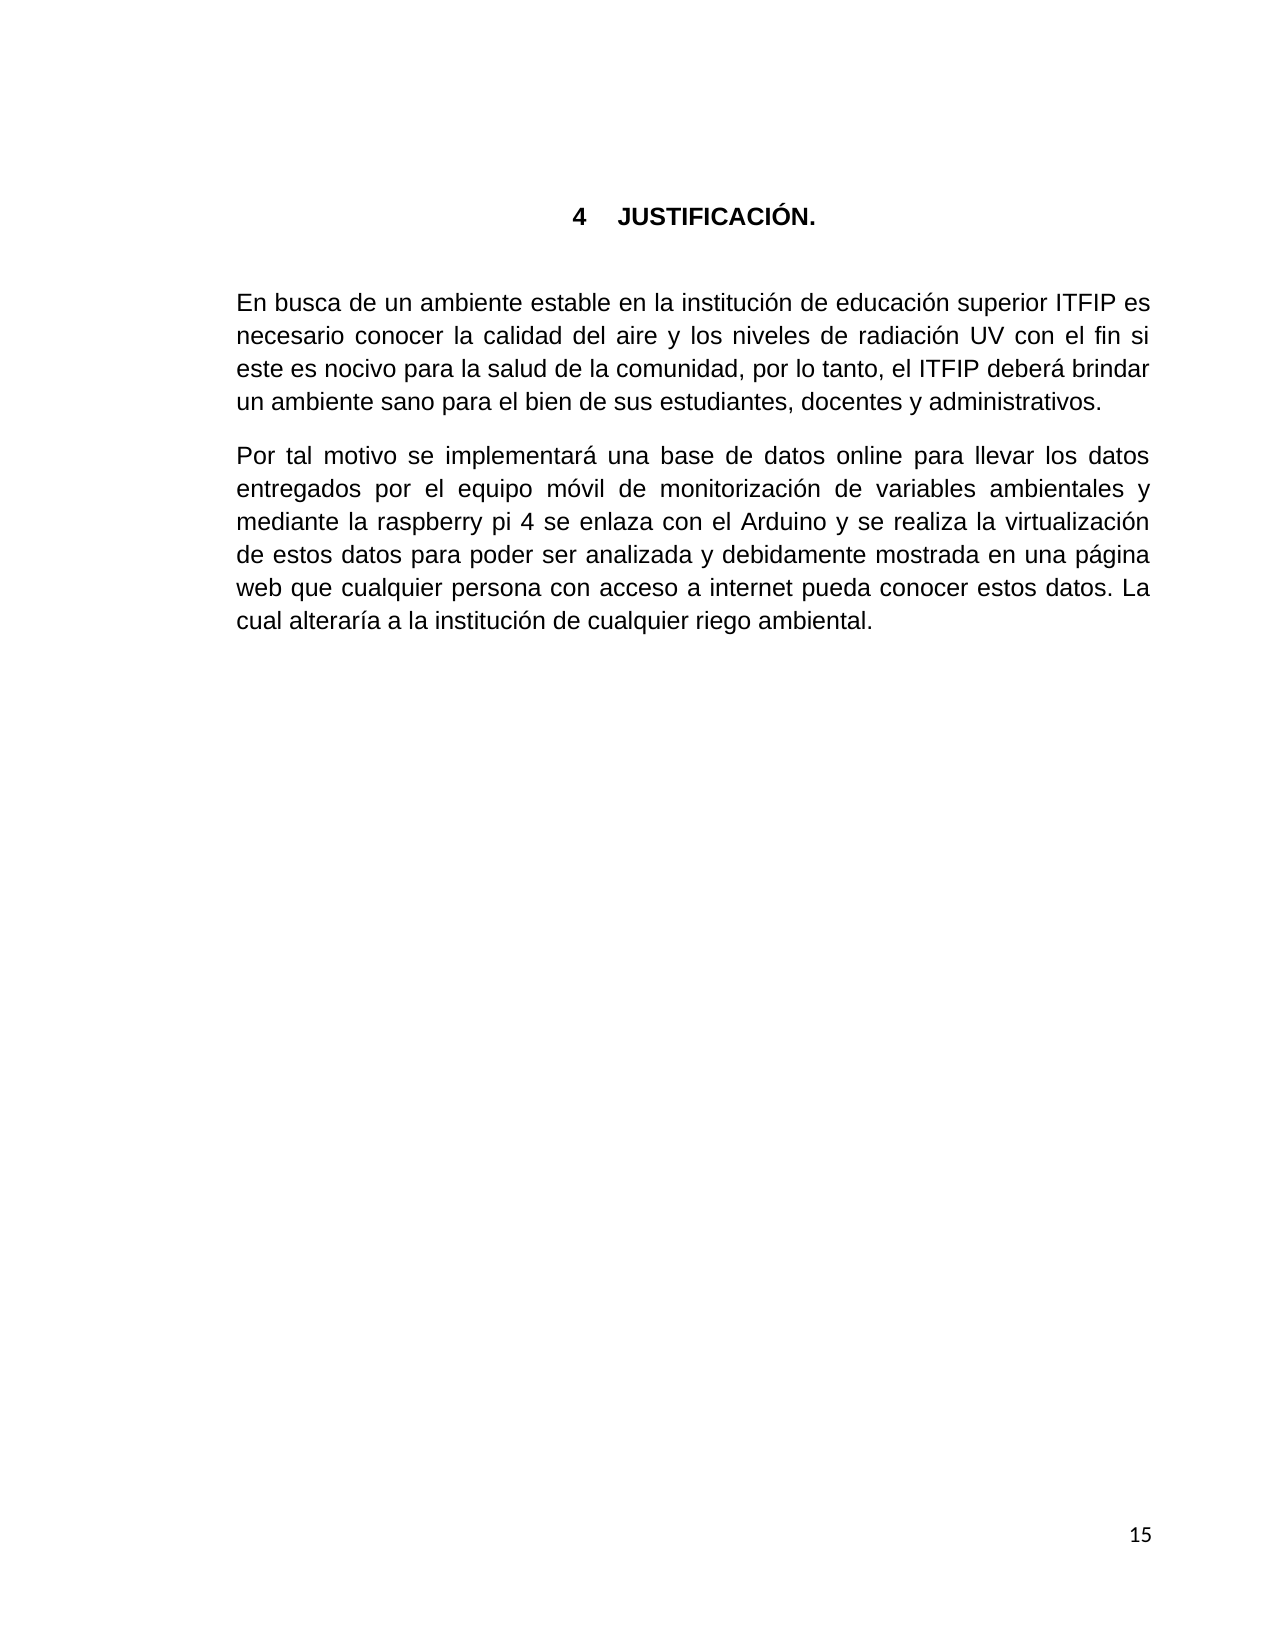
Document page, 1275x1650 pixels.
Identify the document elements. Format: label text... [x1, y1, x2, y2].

text Por tal motivo se implementará una base de datos online para llevar los datos entregados por el equipo móvil de monitorización de variables ambientales y mediante la raspberry pi 4 se enlaza con el Arduino y se realiza la virtualización de estos datos para poder ser analizada y debidamente mostrada en una página web que cualquier persona con acceso a internet pueda conocer estos datos. La cual alteraría a la institución de cualquier riego ambiental. [236, 441, 1152, 635]
subtitle JUSTIFICACIÓN. [236, 202, 1152, 231]
text En busca de un ambiente estable en la institución de educación superior ITFIP es necesario conocer la calidad del aire y los niveles de radiación UV con el fin si este es nocivo para la salud de la comunidad, por lo tanto, el ITFIP deberá brindar un ambiente sano para el bien de sus estudiantes, docentes y administrativos. [236, 288, 1152, 416]
